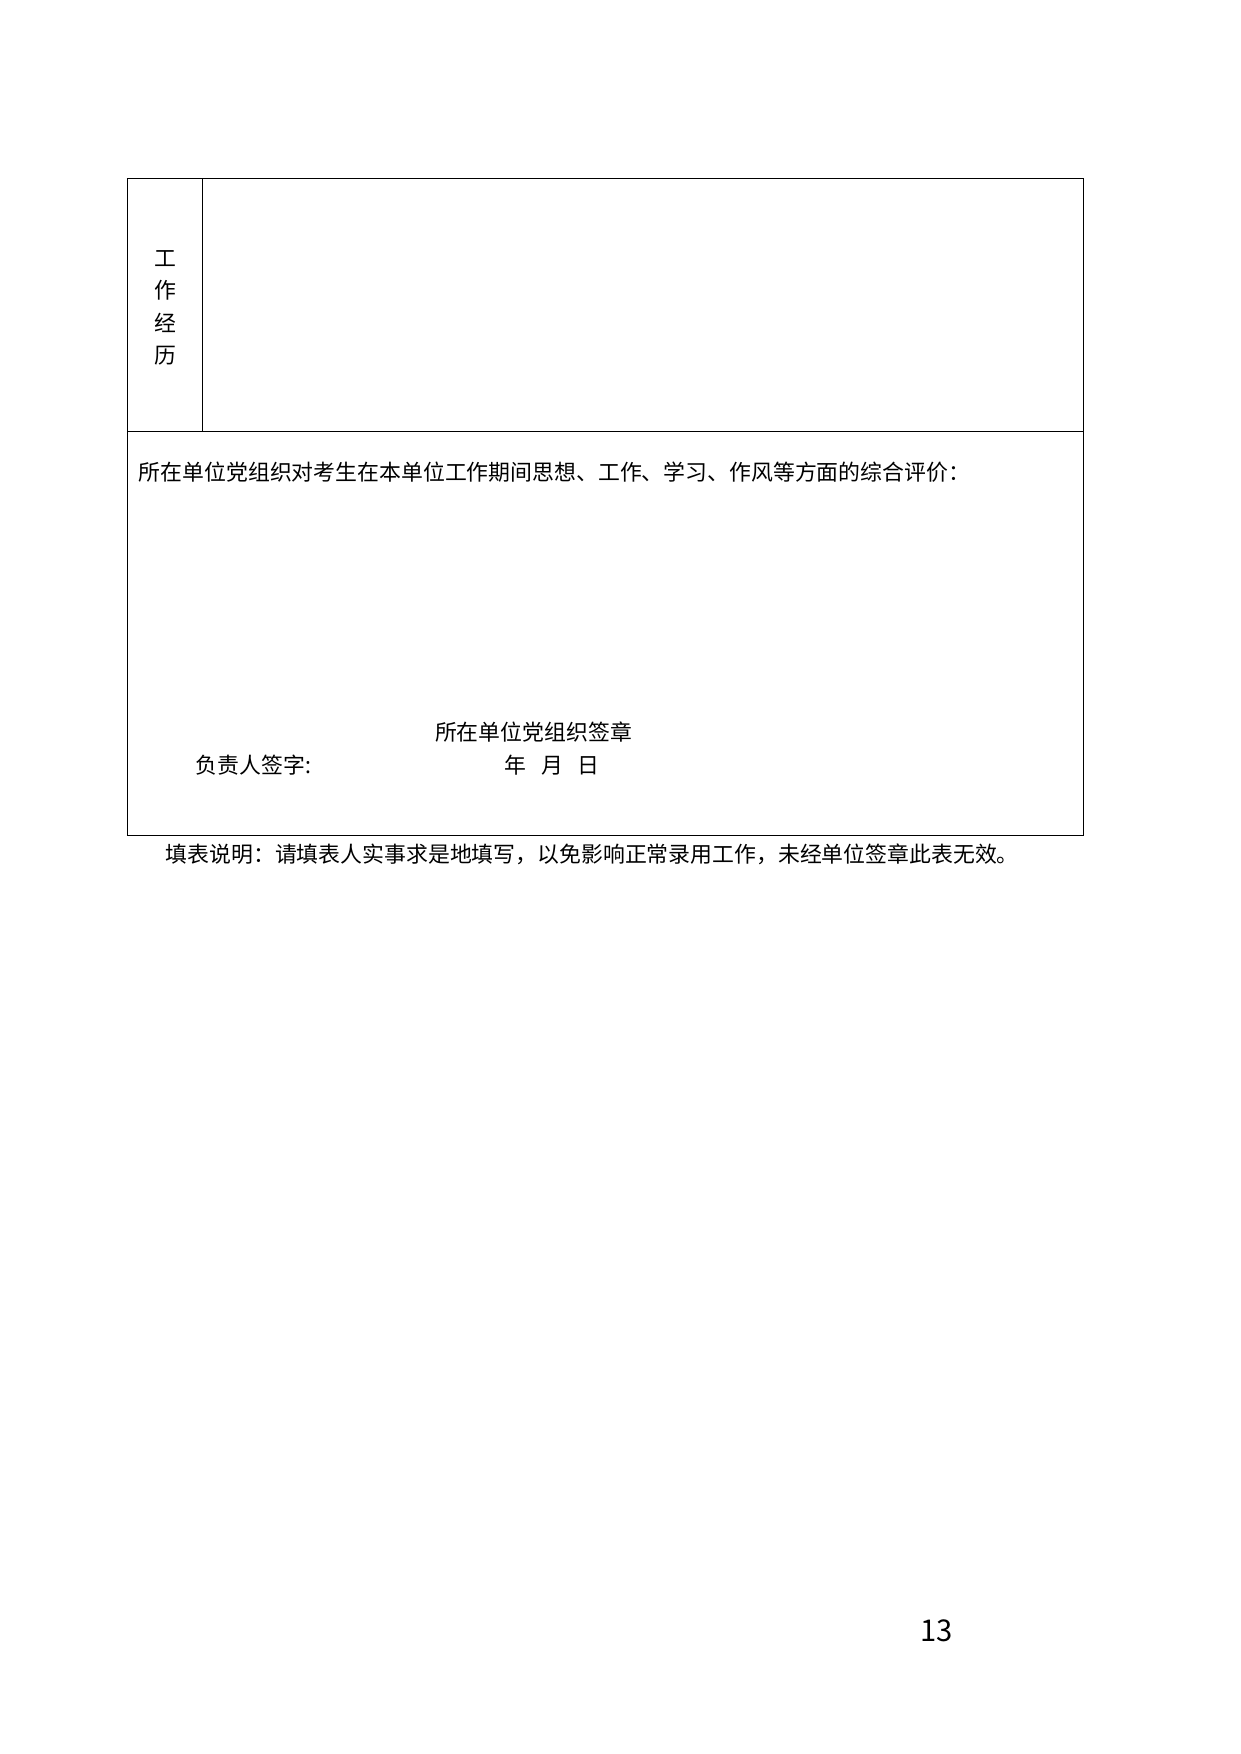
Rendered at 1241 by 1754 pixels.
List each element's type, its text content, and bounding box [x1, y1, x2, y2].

table_cell [203, 179, 1083, 431]
table_cell 所在单位党组织对考生在本单位工作期间思想、工作、学习、作风等方面的综合评价： 所在单位党组织签章 负责人签字: 年 月 日 [128, 432, 1083, 835]
table_cell 工 作 经 历 [128, 179, 202, 431]
text 填表说明：请填表人实事求是地填写，以免影响正常录用工作，未经单位签章此表无效。 [165, 836, 1087, 869]
